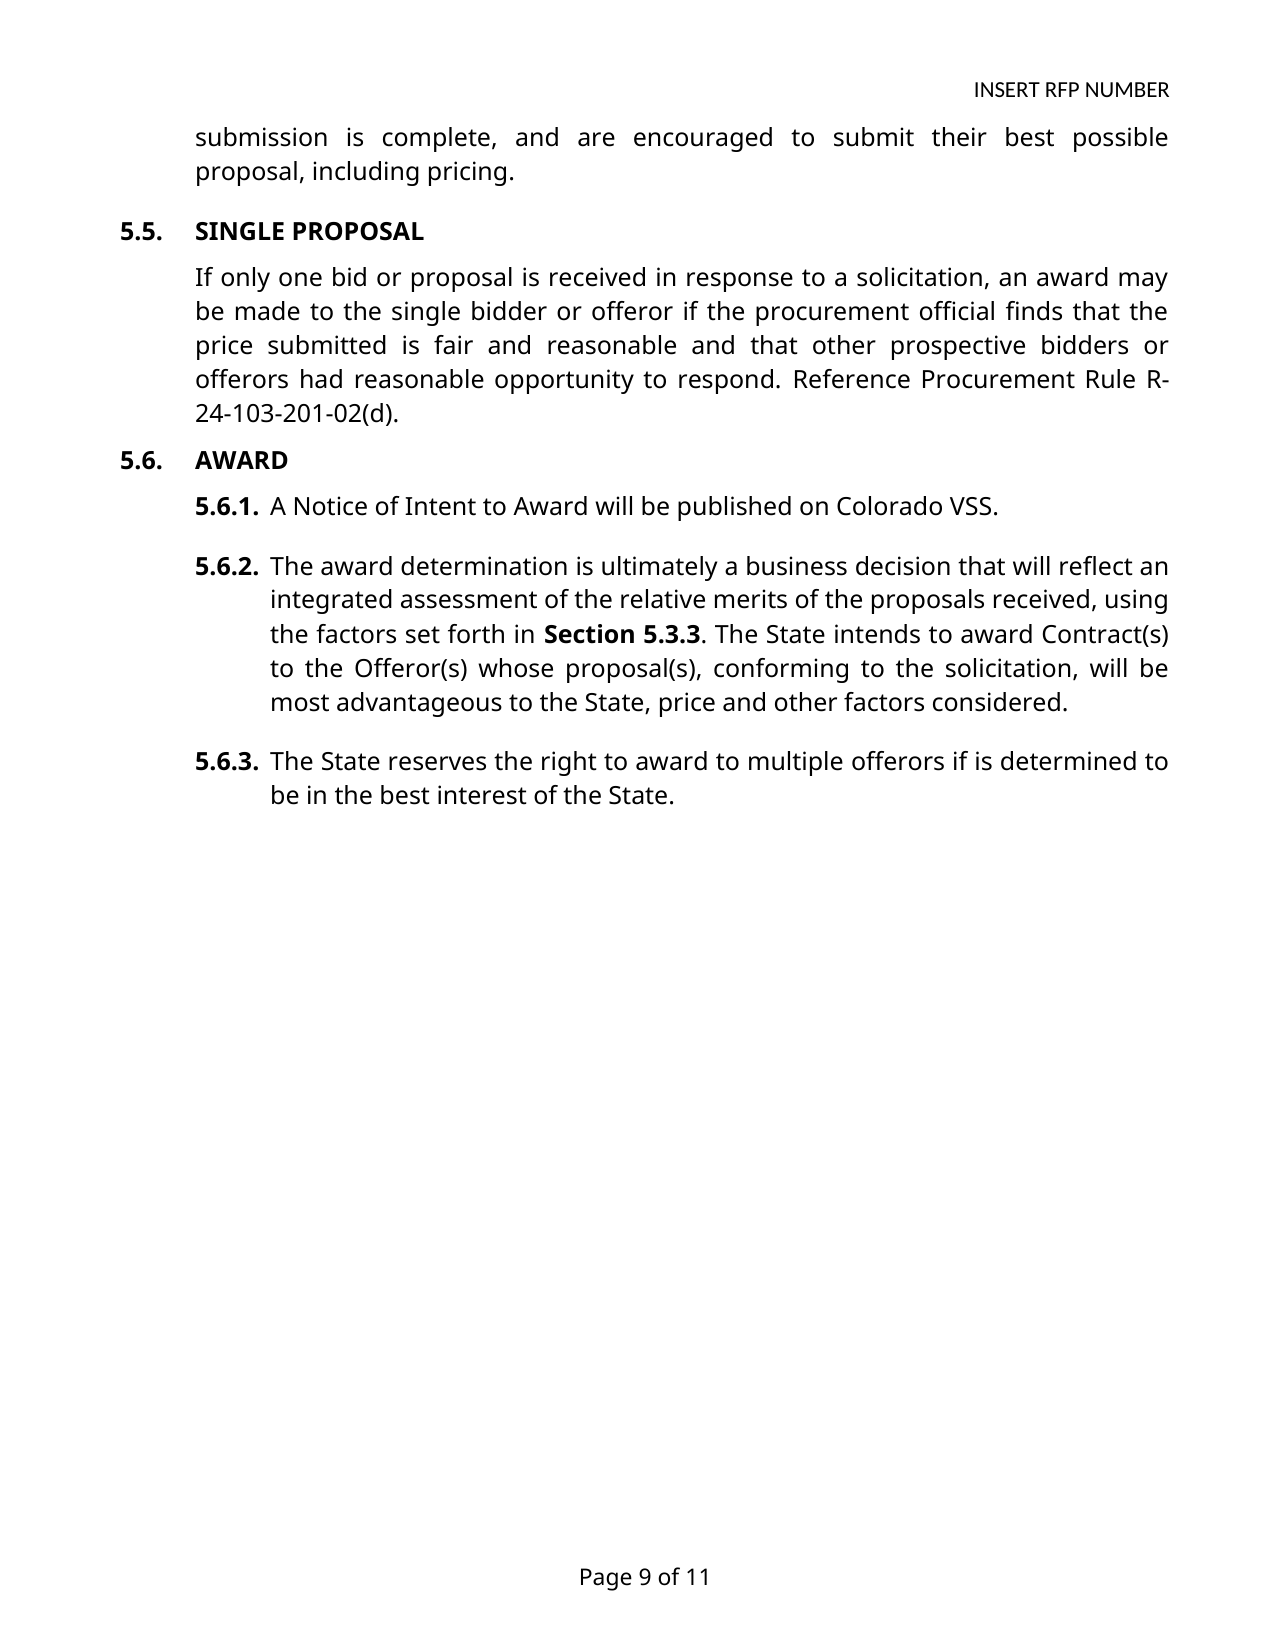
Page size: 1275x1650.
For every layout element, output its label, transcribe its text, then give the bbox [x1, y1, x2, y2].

text Single proposal [120, 213, 1170, 247]
text The State reserves the right to award to multiple offerors if is determined to be in the best interest of the State. [195, 743, 1170, 812]
text If only one bid or proposal is received in response to a solicitation, an award may be made to the single bidder or offeror if the procurement official finds that the price submitted is fair and reasonable and that other prospective bidders or offerors had reasonable opportunity to respond. Reference Procurement Rule R- 24-103-201-02(d). [195, 260, 1170, 430]
text A Notice of Intent to Award will be published on Colorado VSS. [195, 489, 1170, 523]
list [195, 120, 1170, 188]
text The award determination is ultimately a business decision that will reflect an integrated assessment of the relative merits of the proposals received, using the factors set forth in Section 5.3.3. The State intends to award Contract(s) to the Offeror(s) whose proposal(s), conforming to the solicitation, will be most advantageous to the State, price and other factors considered. [195, 548, 1170, 718]
text Award [120, 442, 1170, 477]
